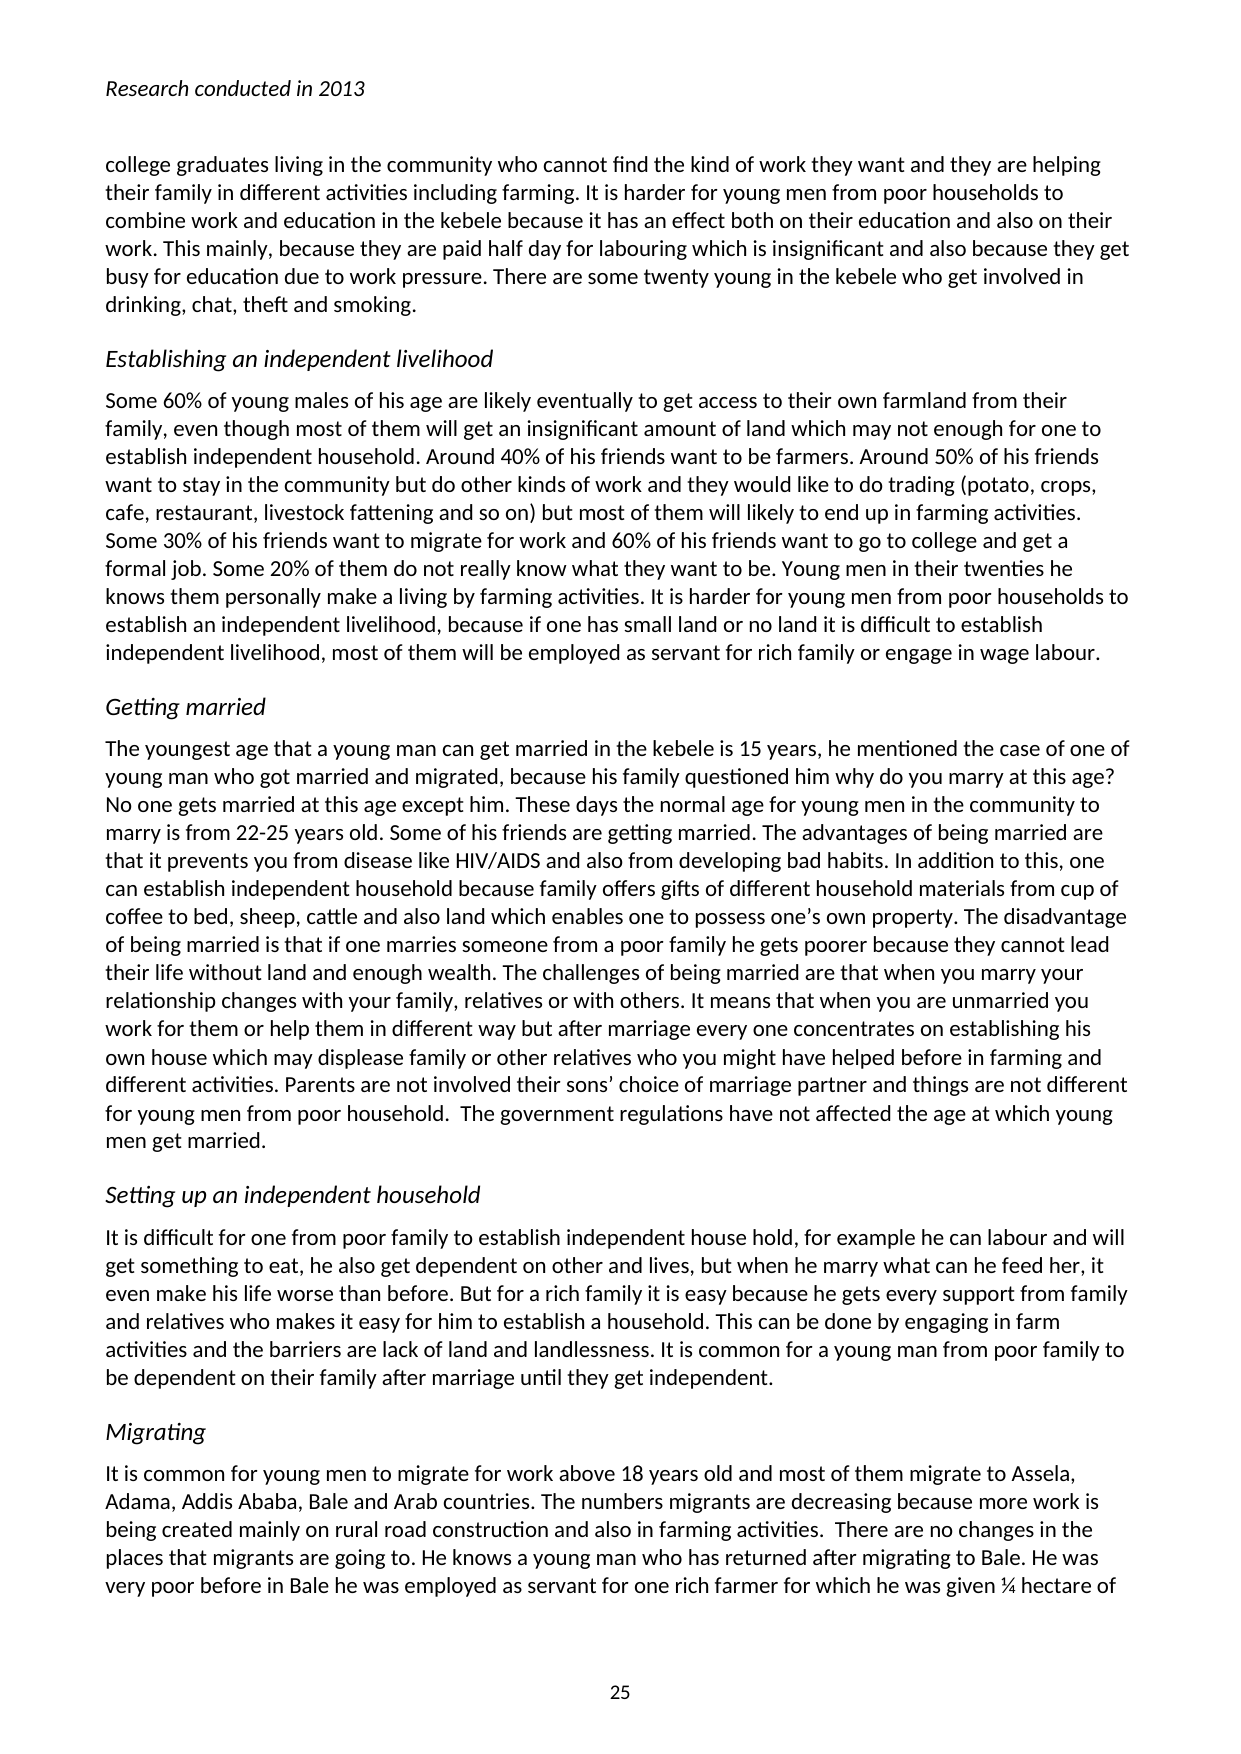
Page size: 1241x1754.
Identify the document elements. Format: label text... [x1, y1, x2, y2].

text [105, 1459, 1135, 1599]
text Some 60% of young males of his age are likely eventually to get access to their own farmland from their family, even though most of them will get an insignificant amount of land which may not enough for one to establish independent household. Around 40% of his friends want to be farmers. Around 50% of his friends want to stay in the community but do other kinds of work and they would like to do trading (potato, crops, cafe, restaurant, livestock fattening and so on) but most of them will likely to end up in farming activities. Some 30% of his friends want to migrate for work and 60% of his friends want to go to college and get a formal job. Some 20% of them do not really know what they want to be. Young men in their twenties he knows them personally make a living by farming activities. It is harder for young men from poor households to establish an independent livelihood, because if one has small land or no land it is difficult to establish independent livelihood, most of them will be employed as servant for rich family or engage in wage labour. [105, 386, 1135, 666]
subtitle Establishing an independent livelihood [105, 343, 1135, 374]
text The youngest age that a young man can get married in the kebele is 15 years, he mentioned the case of one of young man who got married and migrated, because his family questioned him why do you marry at this age? No one gets married at this age except him. These days the normal age for young men in the community to marry is from 22-25 years old. Some of his friends are getting married. The advantages of being married are that it prevents you from disease like HIV/AIDS and also from developing bad habits. In addition to this, one can establish independent household because family offers gifts of different household materials from cup of coffee to bed, sheep, cattle and also land which enables one to possess one’s own property. The disadvantage of being married is that if one marries someone from a poor family he gets poorer because they cannot lead their life without land and enough wealth. The challenges of being married are that when you marry your relationship changes with your family, relatives or with others. It means that when you are unmarried you work for them or help them in different way but after marriage every one concentrates on establishing his own house which may displease family or other relatives who you might have helped before in farming and different activities. Parents are not involved their sons’ choice of marriage partner and things are not different for young men from poor household. The government regulations have not affected the age at which young men get married. [105, 734, 1135, 1155]
text It is difficult for one from poor family to establish independent house hold, for example he can labour and will get something to eat, he also get dependent on other and lives, but when he marry what can he feed her, it even make his life worse than before. But for a rich family it is easy because he gets every support from family and relatives who makes it easy for him to establish a household. This can be done by engaging in farm activities and the barriers are lack of land and landlessness. It is common for a young man from poor family to be dependent on their family after marriage until they get independent. [105, 1223, 1135, 1391]
subtitle Migrating [105, 1416, 1135, 1446]
subtitle Setting up an independent household [105, 1180, 1135, 1210]
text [105, 150, 1135, 318]
subtitle Getting married [105, 691, 1135, 722]
